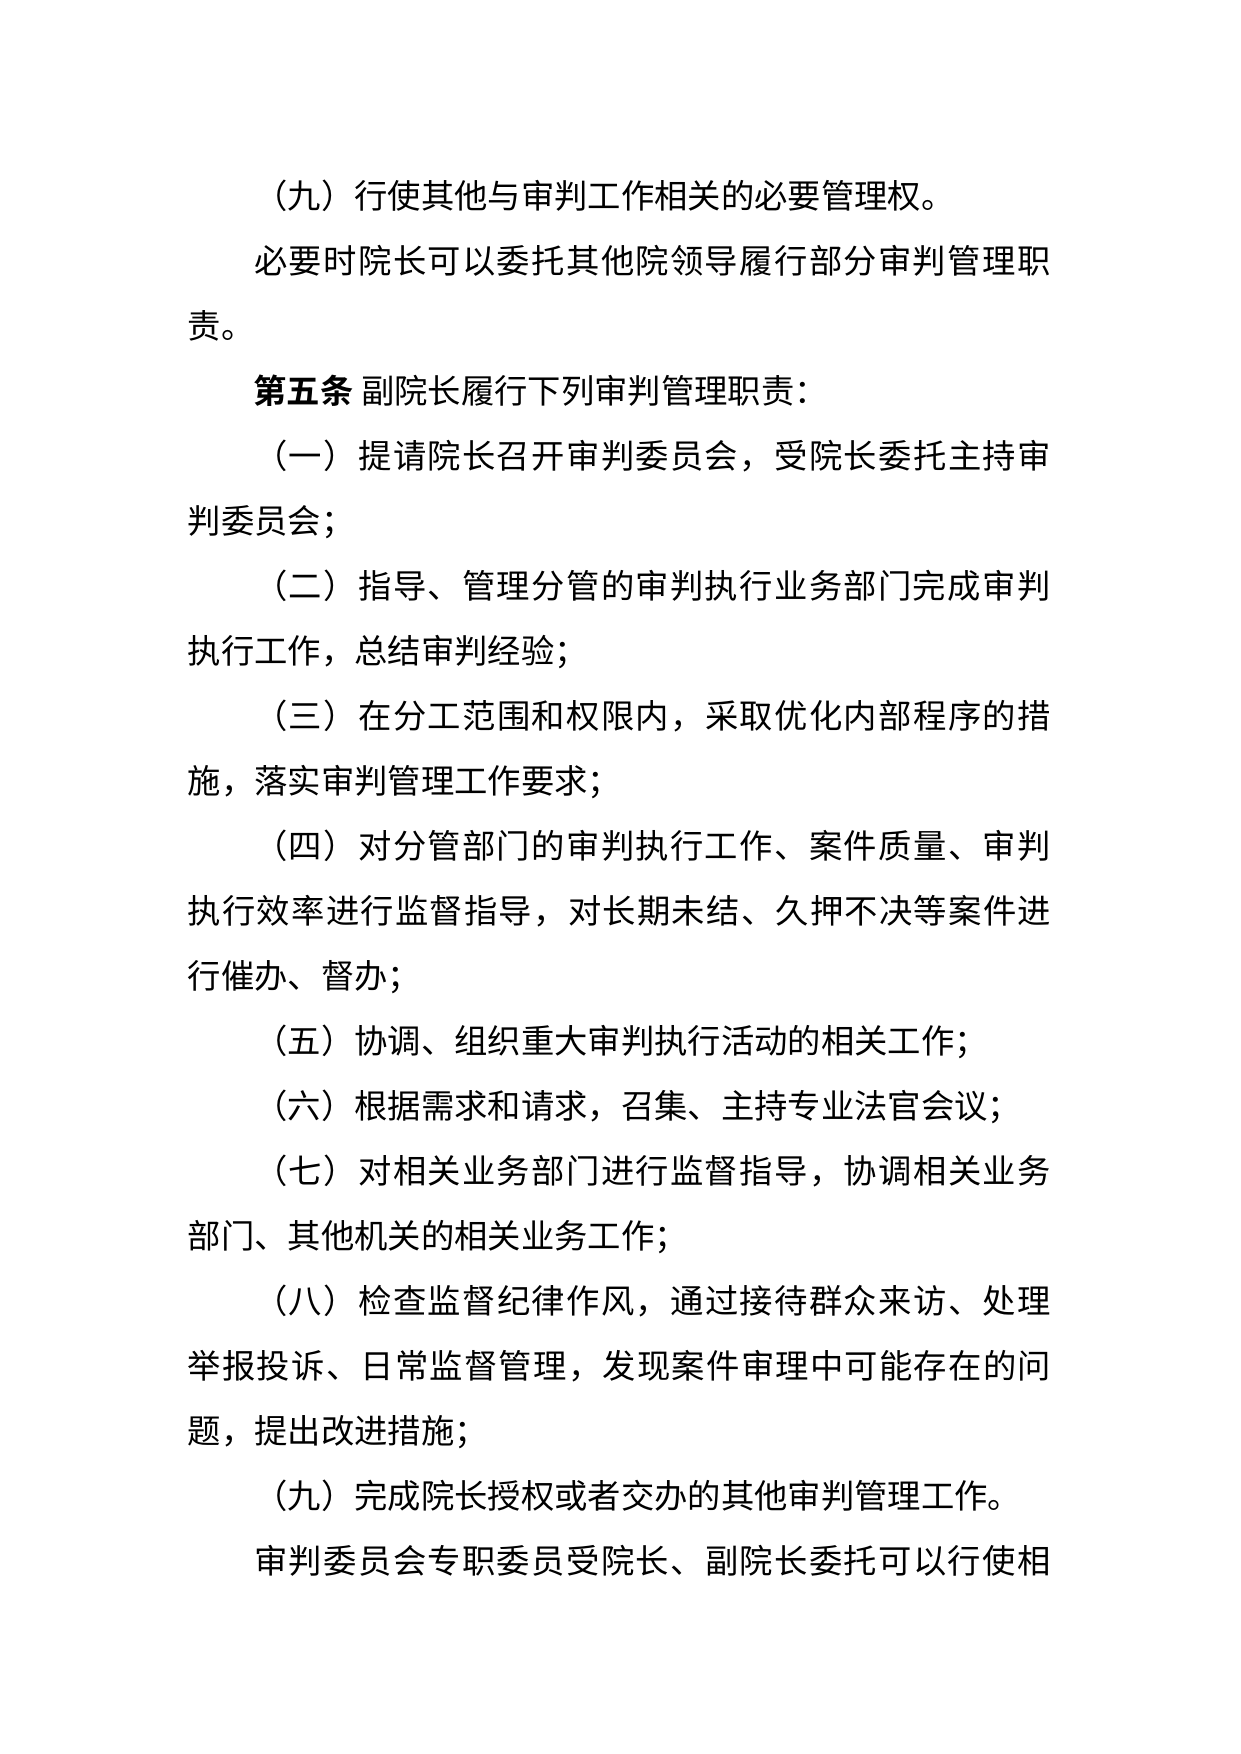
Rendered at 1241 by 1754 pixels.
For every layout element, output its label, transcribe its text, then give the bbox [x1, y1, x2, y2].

text （五）协调、组织重大审判执行活动的相关工作； [187, 1007, 1053, 1072]
text （七）对相关业务部门进行监督指导，协调相关业务部门、其他机关的相关业务工作； [187, 1137, 1053, 1267]
text （八）检查监督纪律作风，通过接待群众来访、处理举报投诉、日常监督管理，发现案件审理中可能存在的问题，提出改进措施； [187, 1267, 1053, 1462]
text （一）提请院长召开审判委员会，受院长委托主持审判委员会； [187, 422, 1053, 552]
text （九）完成院长授权或者交办的其他审判管理工作。 [187, 1462, 1053, 1527]
text （二）指导、管理分管的审判执行业务部门完成审判执行工作，总结审判经验； [187, 552, 1053, 682]
text 第五条 副院长履行下列审判管理职责： [187, 357, 1053, 422]
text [187, 1527, 1053, 1592]
text （四）对分管部门的审判执行工作、案件质量、审判执行效率进行监督指导，对长期未结、久押不决等案件进行催办、督办； [187, 812, 1053, 1007]
text 必要时院长可以委托其他院领导履行部分审判管理职责。 [187, 227, 1053, 357]
text （六）根据需求和请求，召集、主持专业法官会议； [187, 1072, 1053, 1137]
text （九）行使其他与审判工作相关的必要管理权。 [187, 162, 1053, 227]
text （三）在分工范围和权限内，采取优化内部程序的措施，落实审判管理工作要求； [187, 682, 1053, 812]
